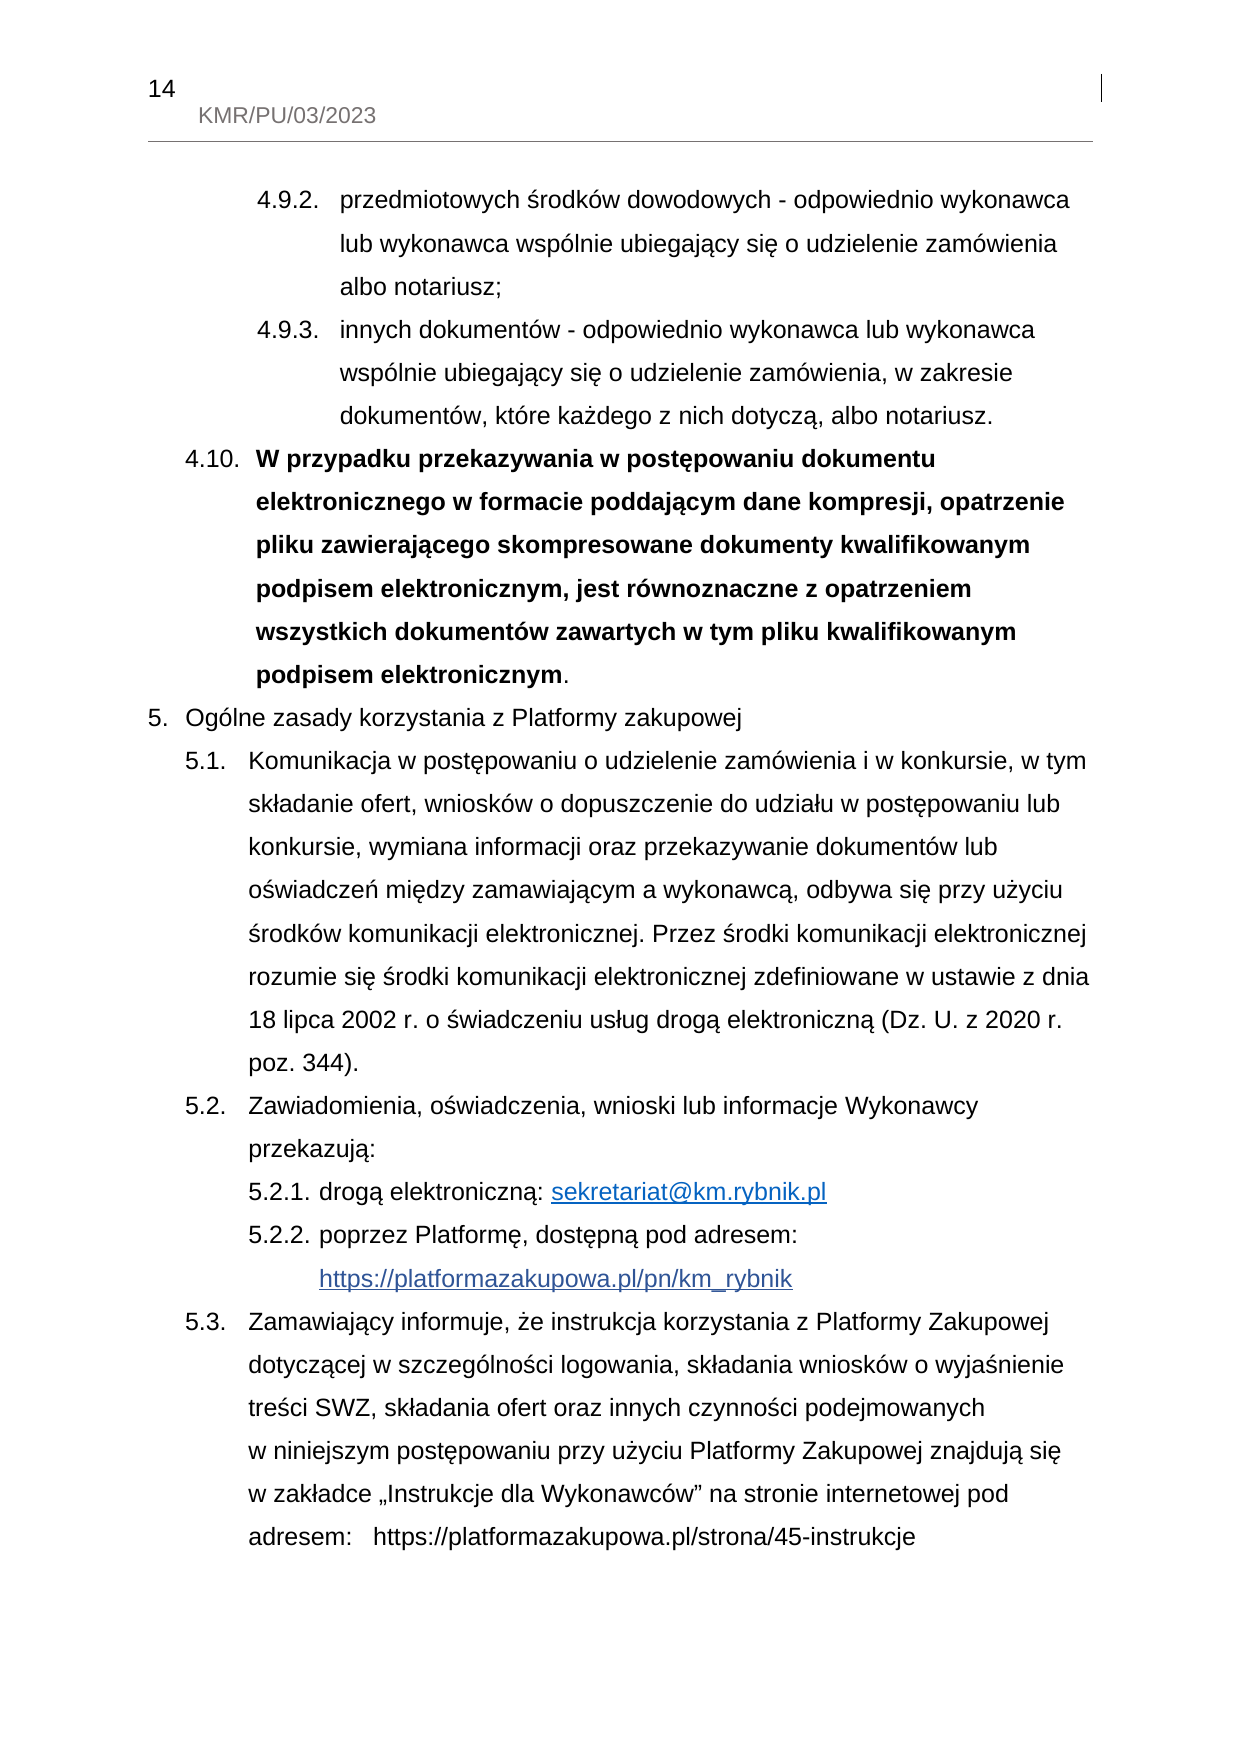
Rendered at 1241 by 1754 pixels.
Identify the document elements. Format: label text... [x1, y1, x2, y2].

list poprzez Platformę, dostępną pod adresem: https://platformazakupowa.pl/pn/km_rybnik [248, 1220, 1093, 1292]
list W przypadku przekazywania w postępowaniu dokumentu elektronicznego w formacie poddającym dane kompresji, opatrzenie pliku zawierającego skompresowane dokumenty kwalifikowanym podpisem elektronicznym, jest równoznaczne z opatrzeniem wszystkich dokumentów zawartych w tym pliku kwalifikowanym podpisem elektronicznym. [185, 444, 1093, 688]
list Zawiadomienia, oświadczenia, wnioski lub informacje Wykonawcy przekazują: [185, 1091, 1093, 1163]
list innych dokumentów - odpowiednio wykonawca lub wykonawca wspólnie ubiegający się o udzielenie zamówienia, w zakresie dokumentów, które każdego z nich dotyczą, albo notariusz. [257, 315, 1093, 430]
list Ogólne zasady korzystania z Platformy zakupowej [148, 703, 1093, 732]
list Zamawiający informuje, że instrukcja korzystania z Platformy Zakupowej dotyczącej w szczególności logowania, składania wniosków o wyjaśnienie treści SWZ, składania ofert oraz innych czynności podejmowanych w niniejszym postępowaniu przy użyciu Platformy Zakupowej znajdują się w zakładce „Instrukcje dla Wykonawców” na stronie internetowej pod adresem: https://platformazakupowa.pl/strona/45-instrukcje [185, 1307, 1093, 1551]
list drogą elektroniczną: sekretariat@km.rybnik.pl [248, 1177, 1093, 1206]
list Komunikacja w postępowaniu o udzielenie zamówienia i w konkursie, w tym składanie ofert, wniosków o dopuszczenie do udziału w postępowaniu lub konkursie, wymiana informacji oraz przekazywanie dokumentów lub oświadczeń między zamawiającym a wykonawcą, odbywa się przy użyciu środków komunikacji elektronicznej. Przez środki komunikacji elektronicznej rozumie się środki komunikacji elektronicznej zdefiniowane w ustawie z dnia 18 lipca 2002 r. o świadczeniu usług drogą elektroniczną (Dz. U. z 2020 r. poz. 344). [185, 746, 1093, 1077]
list przedmiotowych środków dowodowych - odpowiednio wykonawca lub wykonawca wspólnie ubiegający się o udzielenie zamówienia albo notariusz; [257, 185, 1093, 300]
